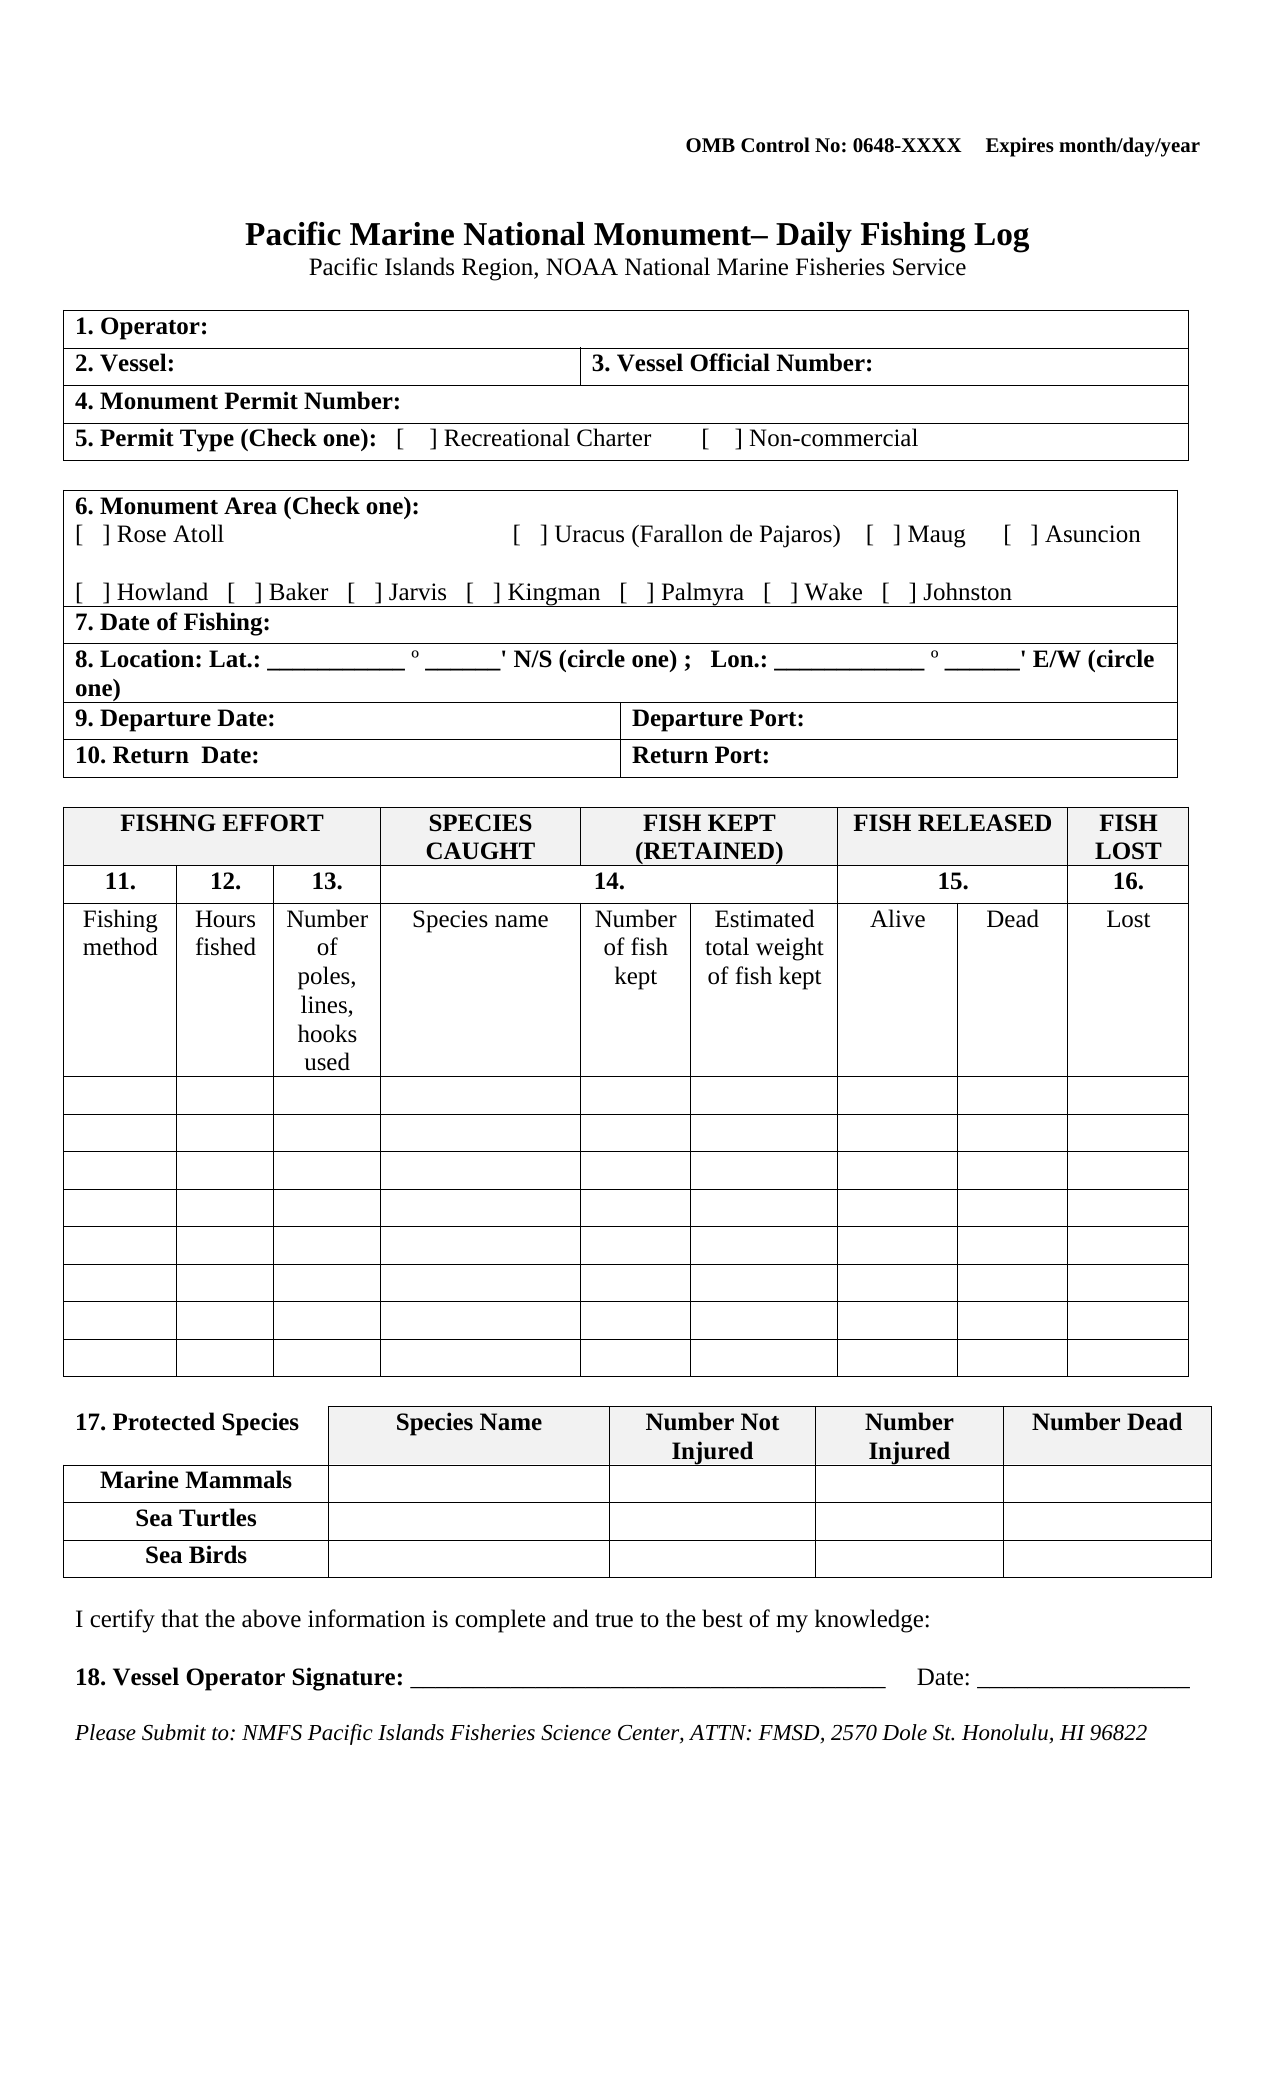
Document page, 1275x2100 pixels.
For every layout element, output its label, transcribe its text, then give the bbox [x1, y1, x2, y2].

table_cell [1004, 1466, 1211, 1502]
table_cell Dead [958, 904, 1067, 1076]
table_cell Alive [838, 904, 957, 1076]
table_cell [381, 1265, 580, 1301]
table_cell [691, 1190, 837, 1226]
table_cell [274, 1190, 380, 1226]
table_cell [1004, 1503, 1211, 1539]
table_cell 5. Permit Type (Check one): [ ] Recreational Charter [ ] Non-commercial [64, 424, 1188, 460]
table_cell [691, 1115, 837, 1151]
table_cell [691, 1265, 837, 1301]
table_cell [274, 1152, 380, 1189]
table_cell 11. [64, 866, 176, 903]
table_header SPECIES CAUGHT [381, 808, 580, 865]
table_header Species Name [329, 1407, 609, 1464]
table_cell [958, 1227, 1067, 1264]
table_cell [274, 1302, 380, 1339]
table_cell Fishing method [64, 904, 176, 1076]
table_cell [958, 1115, 1067, 1151]
table_cell [1068, 1340, 1188, 1376]
table_cell [581, 1302, 690, 1339]
table_header FISH KEPT (RETAINED) [581, 808, 837, 865]
table_cell [64, 1190, 176, 1226]
table_cell [691, 1227, 837, 1264]
table_cell Number of fish kept [581, 904, 690, 1076]
table_cell [177, 1115, 273, 1151]
table_cell [329, 1541, 609, 1577]
table_cell [381, 1152, 580, 1189]
table_cell [381, 1190, 580, 1226]
table_header 6. Monument Area (Check one): [ ] Rose Atoll [ ] Uracus (Farallon de Pajaros) [ ] Maug [ ] Asuncion [ ] Howland [ ] Baker [ ] Jarvis [ ] Kingman [ ] Palmyra [ ] Wake [ ] Johnston [64, 491, 1177, 606]
table_cell 3. Vessel Official Number: [581, 349, 1188, 385]
table_cell [64, 1302, 176, 1339]
table_header FISH LOST [1068, 808, 1188, 865]
table_cell [691, 1077, 837, 1114]
table_cell [691, 1152, 837, 1189]
table_header Number Injured [816, 1407, 1003, 1464]
text Please Submit to: NMFS Pacific Islands Fisheries Science Center, ATTN: FMSD, 2570 Dole St. Honolulu, HI 96822 [75, 1719, 1200, 1746]
table_cell [274, 1227, 380, 1264]
table_cell [1068, 1265, 1188, 1301]
table_cell Departure Port: [621, 703, 1177, 739]
table_cell 15. [838, 866, 1067, 903]
table_cell [958, 1265, 1067, 1301]
table_cell Marine Mammals [64, 1466, 328, 1502]
table_cell 9. Departure Date: [64, 703, 620, 739]
table_cell [581, 1115, 690, 1151]
table_cell [1004, 1541, 1211, 1577]
table_cell Sea Birds [64, 1541, 328, 1577]
table_cell [64, 1340, 176, 1376]
table_cell [274, 1077, 380, 1114]
table_cell 16. [1068, 866, 1188, 903]
table_cell [1068, 1077, 1188, 1114]
table_cell [177, 1302, 273, 1339]
table_cell [381, 1115, 580, 1151]
table_cell [1068, 1152, 1188, 1189]
table_cell [64, 1115, 176, 1151]
table_cell Return Port: [621, 740, 1177, 777]
table_cell [274, 1340, 380, 1376]
table_cell [610, 1466, 815, 1502]
text 18. Vessel Operator Signature: ______________________________________ Date: _________________ [75, 1662, 1200, 1691]
table_cell Lost [1068, 904, 1188, 1076]
table_cell [64, 1077, 176, 1114]
table_cell [958, 1152, 1067, 1189]
table_cell [816, 1503, 1003, 1539]
table_cell [274, 1265, 380, 1301]
table_cell 14. [381, 866, 837, 903]
table_cell [958, 1302, 1067, 1339]
table_cell Sea Turtles [64, 1503, 328, 1539]
table_cell 7. Date of Fishing: [64, 607, 1177, 643]
table_cell [958, 1340, 1067, 1376]
table_cell [838, 1227, 957, 1264]
table_header Number Dead [1004, 1407, 1211, 1464]
table_cell [838, 1190, 957, 1226]
table_cell [691, 1340, 837, 1376]
table_cell [958, 1190, 1067, 1226]
table_cell [1068, 1190, 1188, 1226]
table_header 1. Operator: [64, 311, 1188, 347]
table_cell [64, 1227, 176, 1264]
table_cell [1068, 1302, 1188, 1339]
table_cell 10. Return Date: [64, 740, 620, 777]
table_cell 4. Monument Permit Number: [64, 386, 1188, 422]
table_cell [581, 1152, 690, 1189]
table_header 17. Protected Species [64, 1406, 328, 1464]
table_cell [381, 1340, 580, 1376]
table_header Number Not Injured [610, 1407, 815, 1464]
table_cell [581, 1227, 690, 1264]
table_cell Species name [381, 904, 580, 1076]
text Pacific Islands Region, NOAA National Marine Fisheries Service [75, 252, 1200, 281]
table_header FISH RELEASED [838, 808, 1067, 865]
table_header FISHNG EFFORT [64, 808, 380, 865]
table_cell 12. [177, 866, 273, 903]
table_cell [177, 1190, 273, 1226]
table_cell 13. [274, 866, 380, 903]
table_cell [581, 1190, 690, 1226]
table_cell Number of poles, lines, hooks used [274, 904, 380, 1076]
table_cell [816, 1541, 1003, 1577]
table_cell [838, 1340, 957, 1376]
table_cell [329, 1503, 609, 1539]
table_cell [381, 1077, 580, 1114]
table_cell [838, 1077, 957, 1114]
table_cell Hours fished [177, 904, 273, 1076]
table_cell [64, 1265, 176, 1301]
table_cell [177, 1077, 273, 1114]
table_cell [838, 1115, 957, 1151]
table_cell [838, 1152, 957, 1189]
table_cell [177, 1227, 273, 1264]
table_cell [381, 1227, 580, 1264]
table_cell [329, 1466, 609, 1502]
table_cell 8. Location: Lat.: ___________ º ______' N/S (circle one) ; Lon.: ____________ º ______' E/W (circle one) [64, 644, 1177, 702]
table_cell [581, 1265, 690, 1301]
table_cell [581, 1077, 690, 1114]
table_cell [838, 1265, 957, 1301]
table_cell 2. Vessel: [64, 349, 580, 385]
text OMB Control No: 0648-XXXX Expires month/day/year [75, 132, 1200, 157]
table_cell [64, 1152, 176, 1189]
table_cell [581, 1340, 690, 1376]
table_cell [177, 1265, 273, 1301]
table_cell [838, 1302, 957, 1339]
table_cell [177, 1340, 273, 1376]
table_cell [177, 1152, 273, 1189]
table_cell [274, 1115, 380, 1151]
table_cell Estimated total weight of fish kept [691, 904, 837, 1076]
table_cell [1068, 1115, 1188, 1151]
table_cell [691, 1302, 837, 1339]
text Pacific Marine National Monument– Daily Fishing Log [75, 214, 1200, 252]
table_cell [816, 1466, 1003, 1502]
table_cell [958, 1077, 1067, 1114]
table_cell [381, 1302, 580, 1339]
table_cell [1068, 1227, 1188, 1264]
text I certify that the above information is complete and true to the best of my knowledge: [75, 1604, 1200, 1633]
table_cell [610, 1541, 815, 1577]
table_cell [610, 1503, 815, 1539]
